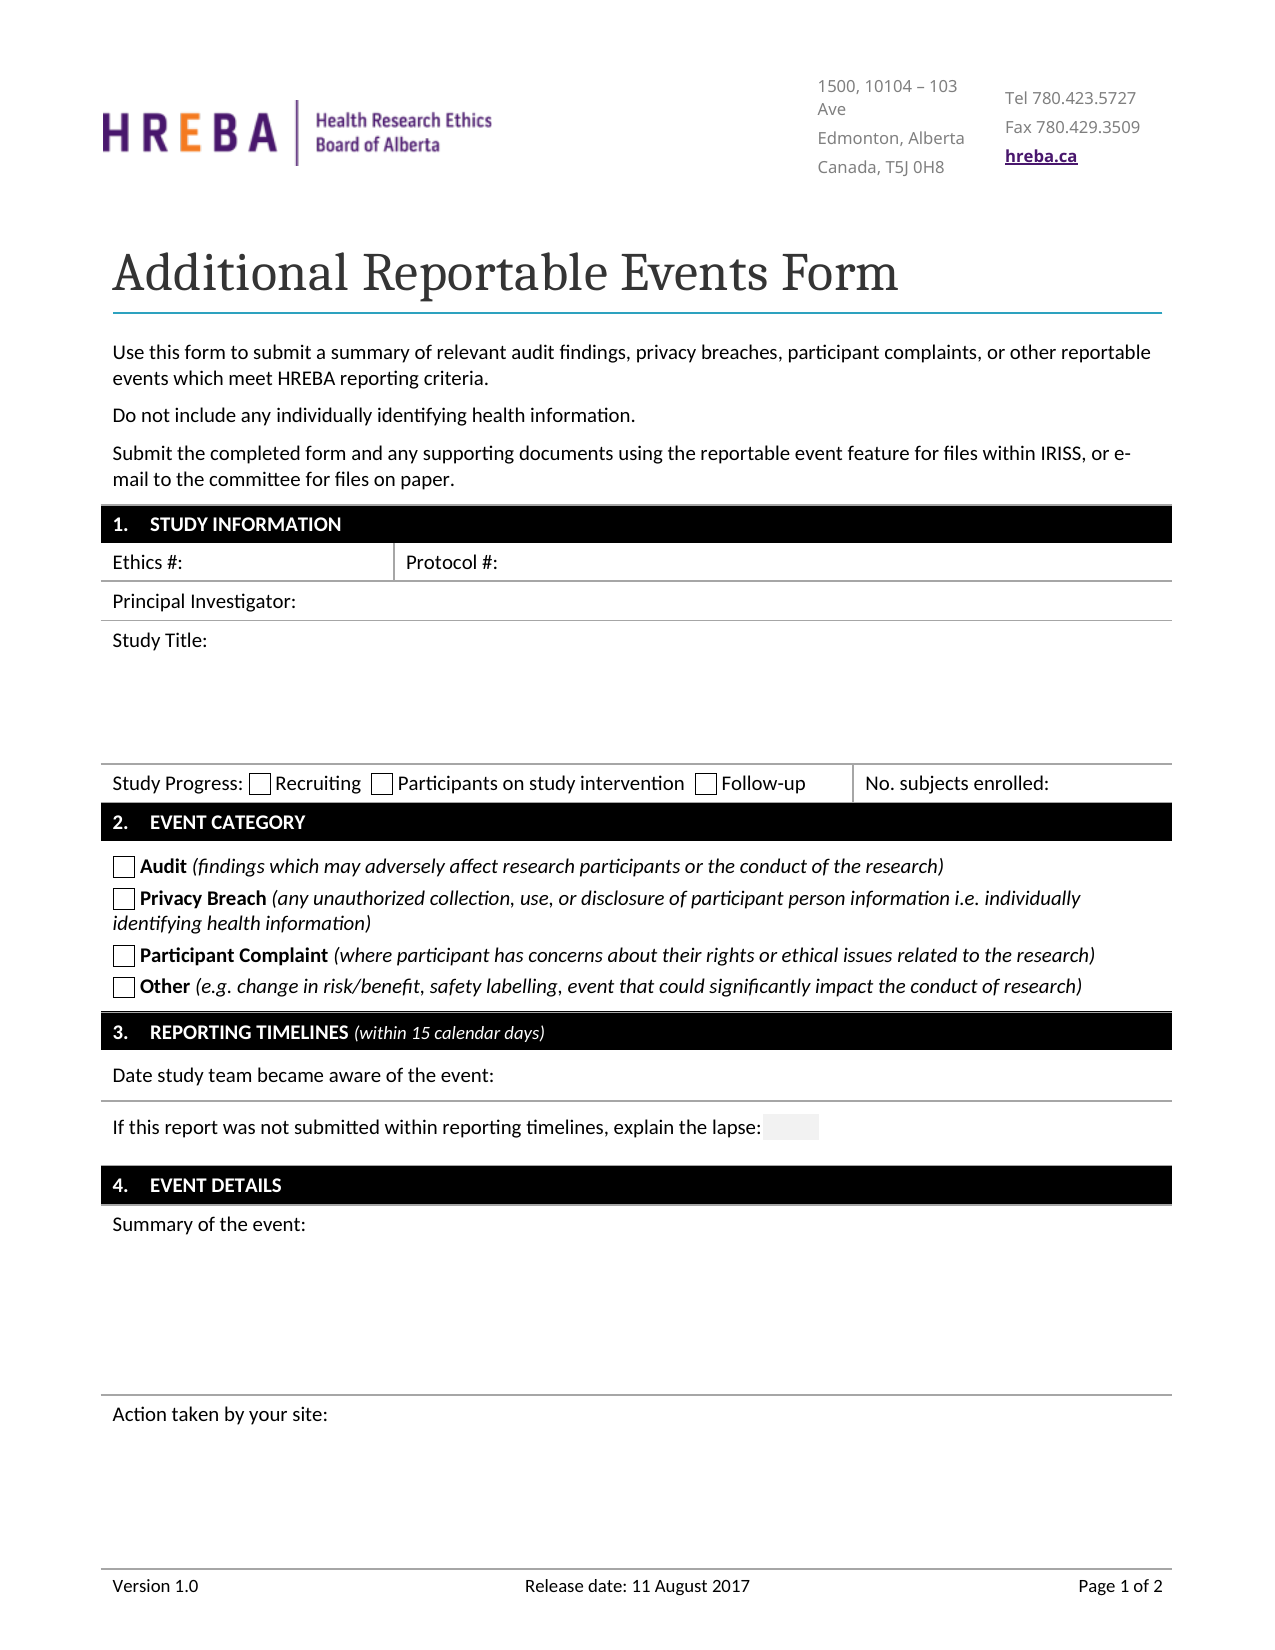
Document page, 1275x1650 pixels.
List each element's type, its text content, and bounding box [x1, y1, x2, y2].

table_cell Study Progress: Recruiting Participants on study intervention Follow-up [101, 765, 852, 802]
table_cell Audit (findings which may adversely affect research participants or the conduct of the research) Privacy Breach (any unauthorized collection, use, or disclosure of participant person information i.e. individually identifying health information) Participant Complaint (where participant has concerns about their rights or ethical issues related to the research) Other (e.g. change in risk/benefit, safety labelling, event that could significantly impact the conduct of research) [101, 841, 1172, 1011]
table_cell EVENT DETAILS [101, 1166, 1172, 1204]
text Use this form to submit a summary of relevant audit findings, privacy breaches, participant complaints, or other reportable events which meet HREBA reporting criteria. [112, 339, 1162, 390]
table_cell Principal Investigator: [101, 582, 1172, 619]
table_cell Protocol #: [395, 543, 1172, 580]
table_cell Summary of the event: [101, 1206, 1172, 1394]
table_cell Study Title: [101, 621, 1172, 763]
table_cell EVENT CATEGORY [101, 803, 1172, 841]
table_cell REPORTING TIMELINES (within 15 calendar days) [101, 1013, 1172, 1050]
table_cell If this report was not submitted within reporting timelines, explain the lapse: [101, 1102, 1172, 1165]
title Additional Reportable Events Form [112, 242, 1162, 314]
text Submit the completed form and any supporting documents using the reportable event feature for files within IRISS, or e-mail to the committee for files on paper. [112, 441, 1162, 491]
table_cell No. subjects enrolled: [854, 765, 1172, 802]
picture [103, 100, 492, 166]
table_cell Date study team became aware of the event: [101, 1050, 1172, 1100]
table_cell Ethics #: [101, 543, 393, 580]
table_cell Action taken by your site: [101, 1396, 1172, 1568]
table_header STUDY INFORMATION [101, 506, 1172, 543]
text Do not include any individually identifying health information. [112, 403, 1162, 428]
